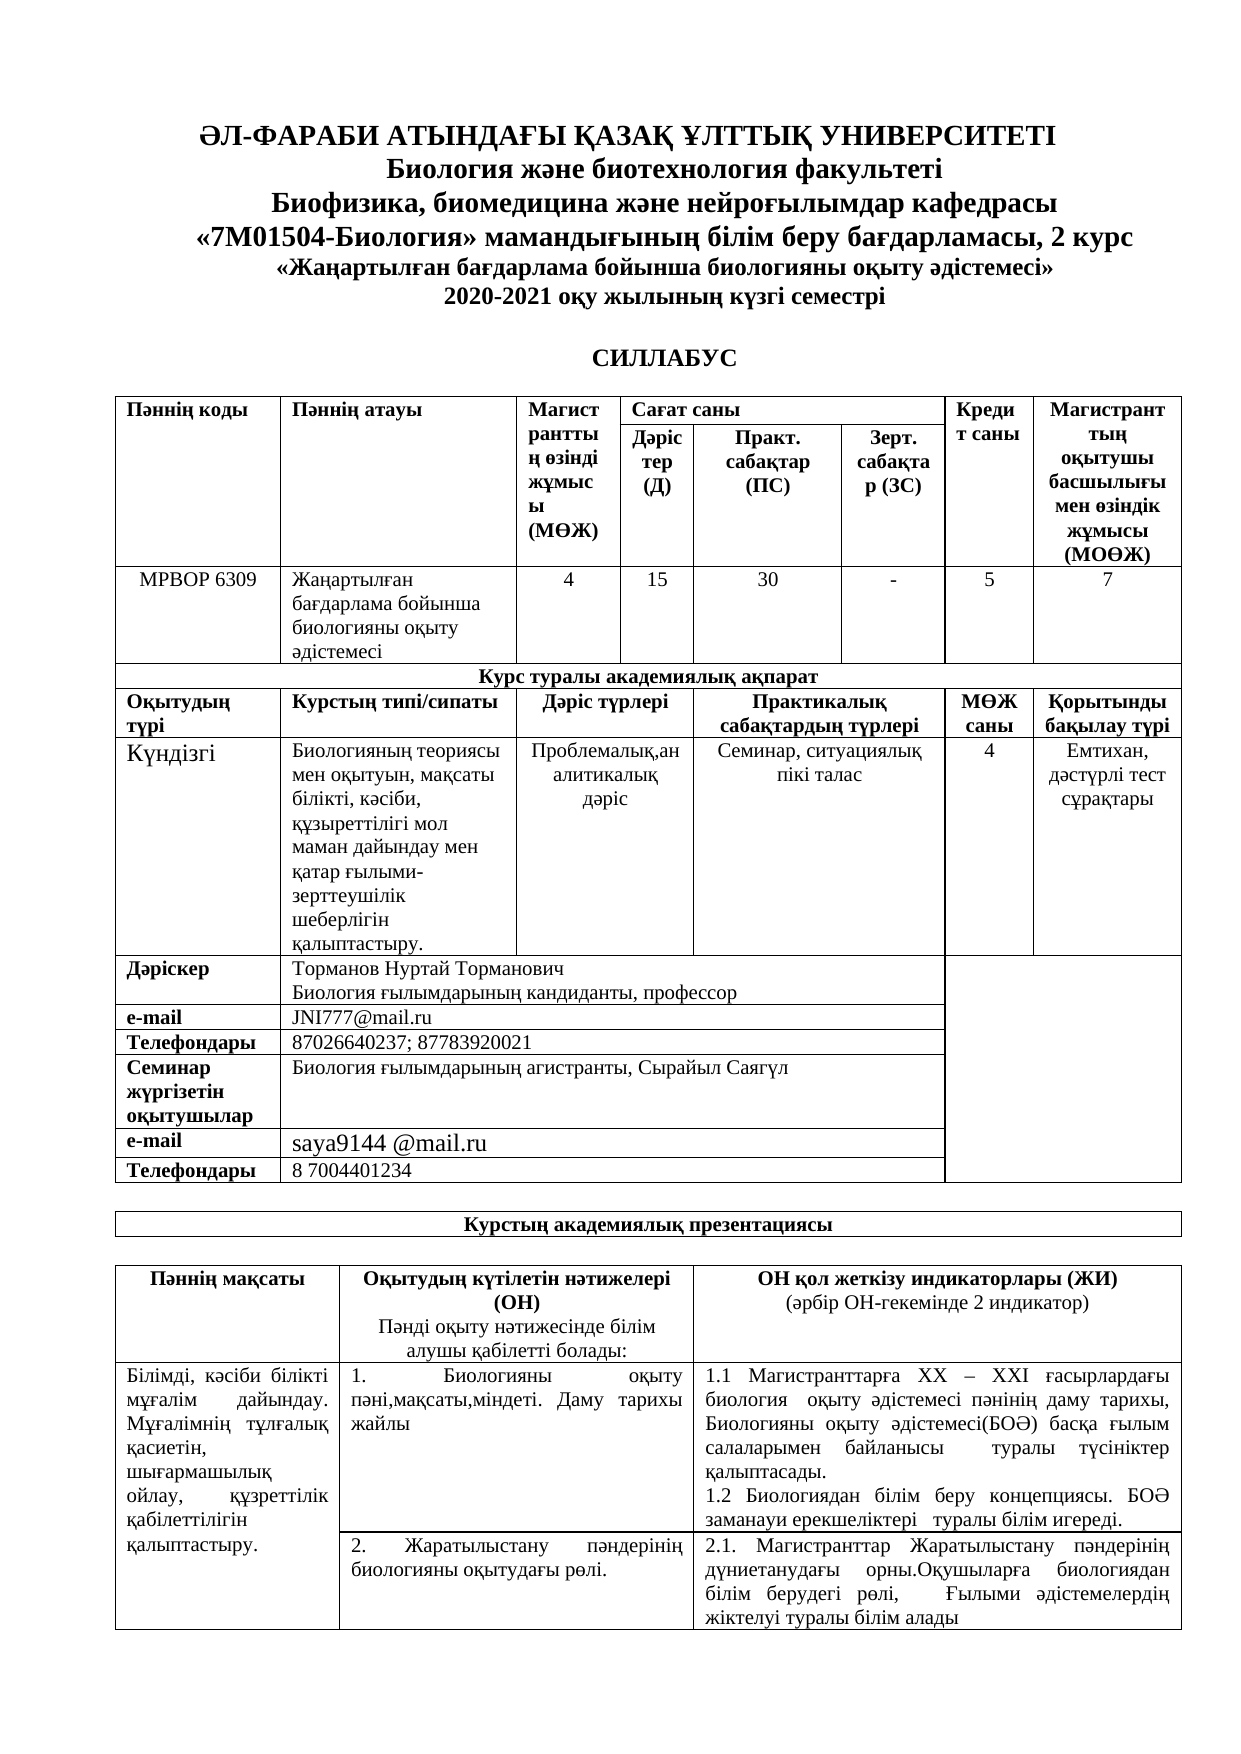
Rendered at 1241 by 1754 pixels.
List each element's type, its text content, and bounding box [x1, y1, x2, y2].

table_cell Қорытынды бақылау түрі [1034, 689, 1181, 737]
table_cell [946, 956, 1181, 1182]
table_cell 1.1 Магистранттарға XX – XXI ғасырлардағы биология оқыту әдістемесі пәнінің даму тарихы, Биологияны оқыту әдістемесі(БОӘ) басқа ғылым салаларымен байланысы туралы түсініктер қалыптасады. 1.2 Биологиядан білім беру концепциясы. БОӘ заманауи ерекшеліктері туралы білім игереді. [694, 1363, 1181, 1531]
table_cell 4 [946, 738, 1033, 955]
table_header Курстың академиялық презентациясы [116, 1212, 1181, 1236]
table_header Кредит саны [946, 397, 1033, 566]
table_cell Практ. сабақтар (ПС) [694, 425, 841, 566]
table_cell 15 [621, 567, 693, 663]
table_header Пәннің мақсаты [116, 1266, 339, 1362]
table_cell Cеминар жүргізетін оқытушылар [116, 1055, 280, 1127]
table_cell 1. Биологияны оқыту пәні,мақсаты,міндеті. Даму тарихы жайлы [340, 1363, 693, 1531]
table_cell Білімді, кәсіби білікті мұғалім дайындау. Мұғалімнің тұлғалық қасиетін, шығармашылық ойлау, құзреттілік қабілеттілігін қалыптастыру. [116, 1363, 339, 1629]
table_cell Күндізгі [116, 738, 280, 955]
text Биология және биотехнология факультеті [177, 152, 1152, 185]
table_cell Дәріскер [116, 956, 280, 1004]
table_cell 5 [946, 567, 1033, 663]
text ӘЛ-ФАРАБИ АТЫНДАҒЫ ҚАЗАҚ ҰЛТТЫҚ УНИВЕРСИТЕТІ [177, 118, 1079, 152]
table_cell Курс туралы академиялық ақпарат [116, 664, 1181, 688]
table_header Сағат саны [621, 397, 944, 424]
table_cell Проблемалық,аналитикалық дәріс [517, 738, 693, 955]
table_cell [694, 1533, 1181, 1629]
table_cell Дәрістер (Д) [621, 425, 693, 566]
table_cell 4 [517, 567, 620, 663]
text СИЛЛАБУС [177, 343, 1152, 372]
table_cell Семинар, ситуациялық пікі талас [694, 738, 944, 955]
table_cell Оқытудың түрі [116, 689, 280, 737]
table_cell - [842, 567, 944, 663]
table_cell e-mail [116, 1129, 280, 1157]
text Биофизика, биомедицина және нейроғылымдар кафедрасы [177, 185, 1152, 219]
table_cell Дәріс түрлері [517, 689, 693, 737]
table_cell saya9144 @mail.ru [281, 1129, 944, 1157]
table_cell Зерт. сабақтар (ЗС) [842, 425, 944, 566]
table_cell 30 [694, 567, 841, 663]
table_header Пәннің атауы [281, 397, 516, 566]
table_header Магистранттың өзінді жұмысы (МӨЖ) [517, 397, 620, 566]
table_cell Жаңартылған бағдарлама бойынша биологияны оқыту әдістемесі [281, 567, 516, 663]
table_header Оқытудың күтілетін нәтижелері (ОН) Пәнді оқыту нәтижесінде білім алушы қабілетті болады: [340, 1266, 693, 1362]
table_cell Телефондары [116, 1158, 280, 1182]
table_cell Биологияның теориясы мен оқытуын, мақсаты білікті, кәсіби, құзыреттілігі мол маман дайындау мен қатар ғылыми-зерттеушілік шеберлігін қалыптастыру. [281, 738, 516, 955]
table_cell Курстың типі/сипаты [281, 689, 516, 737]
text «Жаңартылған бағдарлама бойынша биологияны оқыту әдістемесі» 2020-2021 оқу жылының күзгі семестрі [177, 252, 1152, 310]
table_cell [340, 1533, 693, 1629]
table_cell e-mail [116, 1005, 280, 1029]
table_header Магистранттың оқытушы басшылығымен өзіндік жұмысы (МОӨЖ) [1034, 397, 1181, 566]
table_cell Емтихан, дәстүрлі тест сұрақтары [1034, 738, 1181, 955]
table_header ОН қол жеткізу индикаторлары (ЖИ) (әрбір ОН-гекемінде 2 индикатор) [694, 1266, 1181, 1362]
table_cell 87026640237; 87783920021 [281, 1030, 944, 1054]
table_cell МӨЖ саны [946, 689, 1033, 737]
table_cell 8 7004401234 [281, 1158, 944, 1182]
table_cell MPBOP 6309 [116, 567, 280, 663]
table_cell Биология ғылымдарының агистранты, Сырайыл Саягүл [281, 1055, 944, 1127]
table_cell 7 [1034, 567, 1181, 663]
table_cell JNI777@mail.ru [281, 1005, 944, 1029]
text «7M01504-Биология» мамандығының білім беру бағдарламасы, 2 курс [177, 219, 1152, 252]
table_cell Торманов Нуртай Торманович Биология ғылымдарының кандиданты, профессор [281, 956, 944, 1004]
table_cell Телефондары [116, 1030, 280, 1054]
table_cell Практикалық сабақтардың түрлері [694, 689, 944, 737]
table_header Пәннің коды [116, 397, 280, 566]
